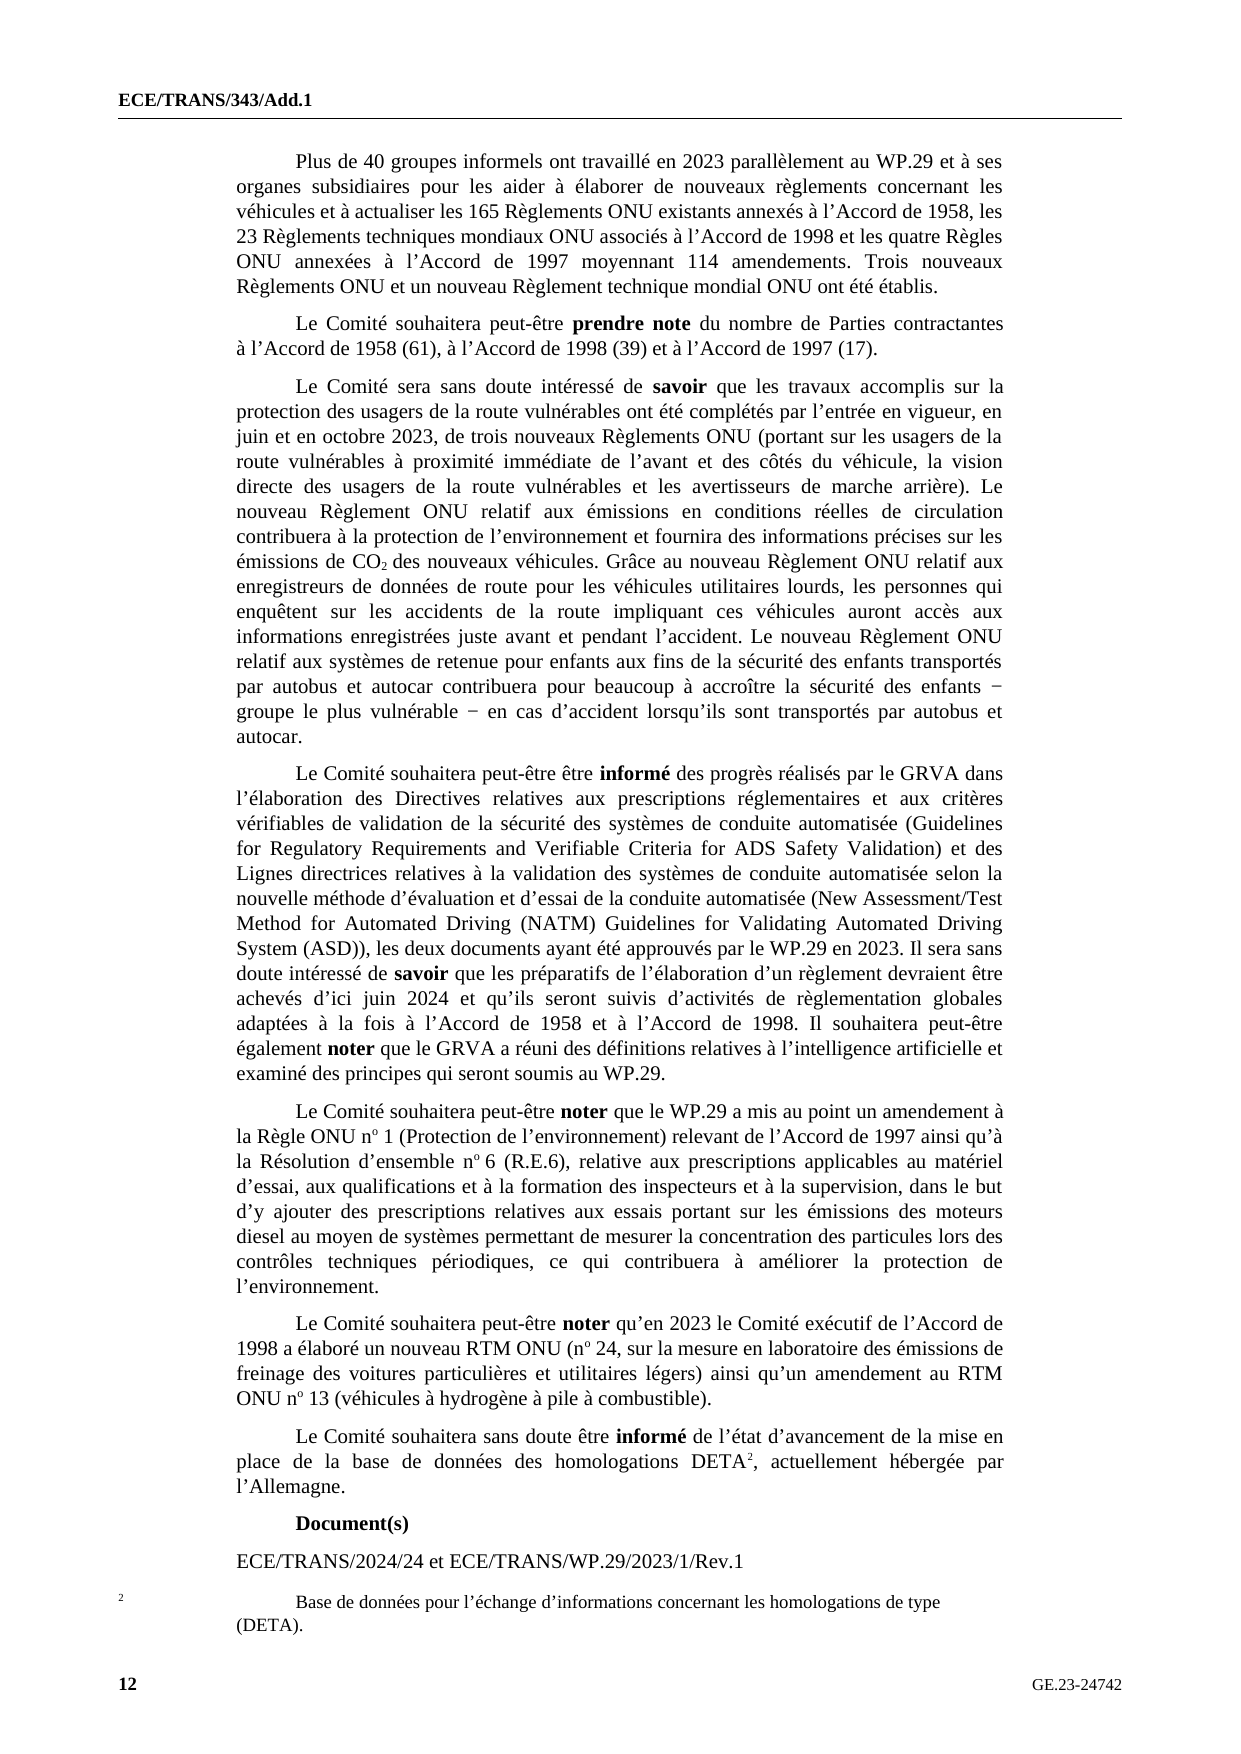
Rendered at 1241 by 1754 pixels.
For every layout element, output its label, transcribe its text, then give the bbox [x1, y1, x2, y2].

text Le Comité sera sans doute intéressé de savoir que les travaux accomplis sur la protection des usagers de la route vulnérables ont été complétés par l’entrée en vigueur, en juin et en octobre 2023, de trois nouveaux Règlements ONU (portant sur les usagers de la route vulnérables à proximité immédiate de l’avant et des côtés du véhicule, la vision directe des usagers de la route vulnérables et les avertisseurs de marche arrière). Le nouveau Règlement ONU relatif aux émissions en conditions réelles de circulation contribuera à la protection de l’environnement et fournira des informations précises sur les émissions de CO2 des nouveaux véhicules. Grâce au nouveau Règlement ONU relatif aux enregistreurs de données de route pour les véhicules utilitaires lourds, les personnes qui enquêtent sur les accidents de la route impliquant ces véhicules auront accès aux informations enregistrées juste avant et pendant l’accident. Le nouveau Règlement ONU relatif aux systèmes de retenue pour enfants aux fins de la sécurité des enfants transportés par autobus et autocar contribuera pour beaucoup à accroître la sécurité des enfants − groupe le plus vulnérable − en cas d’accident lorsqu’ils sont transportés par autobus et autocar. [236, 373, 1004, 748]
text Le Comité souhaitera peut-être prendre note du nombre de Parties contractantes à l’Accord de 1958 (61), à l’Accord de 1998 (39) et à l’Accord de 1997 (17). [236, 310, 1004, 360]
text Document(s) [236, 1510, 1004, 1535]
text Le Comité souhaitera peut-être noter que le WP.29 a mis au point un amendement à la Règle ONU no 1 (Protection de l’environnement) relevant de l’Accord de 1997 ainsi qu’à la Résolution d’ensemble no 6 (R.E.6), relative aux prescriptions applicables au matériel d’essai, aux qualifications et à la formation des inspecteurs et à la supervision, dans le but d’y ajouter des prescriptions relatives aux essais portant sur les émissions des moteurs diesel au moyen de systèmes permettant de mesurer la concentration des particules lors des contrôles techniques périodiques, ce qui contribuera à améliorer la protection de l’environnement. [236, 1098, 1004, 1298]
text Plus de 40 groupes informels ont travaillé en 2023 parallèlement au WP.29 et à ses organes subsidiaires pour les aider à élaborer de nouveaux règlements concernant les véhicules et à actualiser les 165 Règlements ONU existants annexés à l’Accord de 1958, les 23 Règlements techniques mondiaux ONU associés à l’Accord de 1998 et les quatre Règles ONU annexées à l’Accord de 1997 moyennant 114 amendements. Trois nouveaux Règlements ONU et un nouveau Règlement technique mondial ONU ont été établis. [236, 148, 1004, 298]
text Le Comité souhaitera peut-être être informé des progrès réalisés par le GRVA dans l’élaboration des Directives relatives aux prescriptions réglementaires et aux critères vérifiables de validation de la sécurité des systèmes de conduite automatisée (Guidelines for Regulatory Requirements and Verifiable Criteria for ADS Safety Validation) et des Lignes directrices relatives à la validation des systèmes de conduite automatisée selon la nouvelle méthode d’évaluation et d’essai de la conduite automatisée (New Assessment/Test Method for Automated Driving (NATM) Guidelines for Validating Automated Driving System (ASD)), les deux documents ayant été approuvés par le WP.29 en 2023. Il sera sans doute intéressé de savoir que les préparatifs de l’élaboration d’un règlement devraient être achevés d’ici juin 2024 et qu’ils seront suivis d’activités de règlementation globales adaptées à la fois à l’Accord de 1958 et à l’Accord de 1998. Il souhaitera peut-être également noter que le GRVA a réuni des définitions relatives à l’intelligence artificielle et examiné des principes qui seront soumis au WP.29. [236, 760, 1004, 1085]
text ECE/TRANS/2024/24 et ECE/TRANS/WP.29/2023/1/Rev.1 [236, 1548, 1004, 1573]
text Le Comité souhaitera sans doute être informé de l’état d’avancement de la mise en place de la base de données des homologations DETA, actuellement hébergée par l’Allemagne. [236, 1423, 1004, 1498]
text Le Comité souhaitera peut-être noter qu’en 2023 le Comité exécutif de l’Accord de 1998 a élaboré un nouveau RTM ONU (no 24, sur la mesure en laboratoire des émissions de freinage des voitures particulières et utilitaires légers) ainsi qu’un amendement au RTM ONU no 13 (véhicules à hydrogène à pile à combustible). [236, 1310, 1004, 1410]
